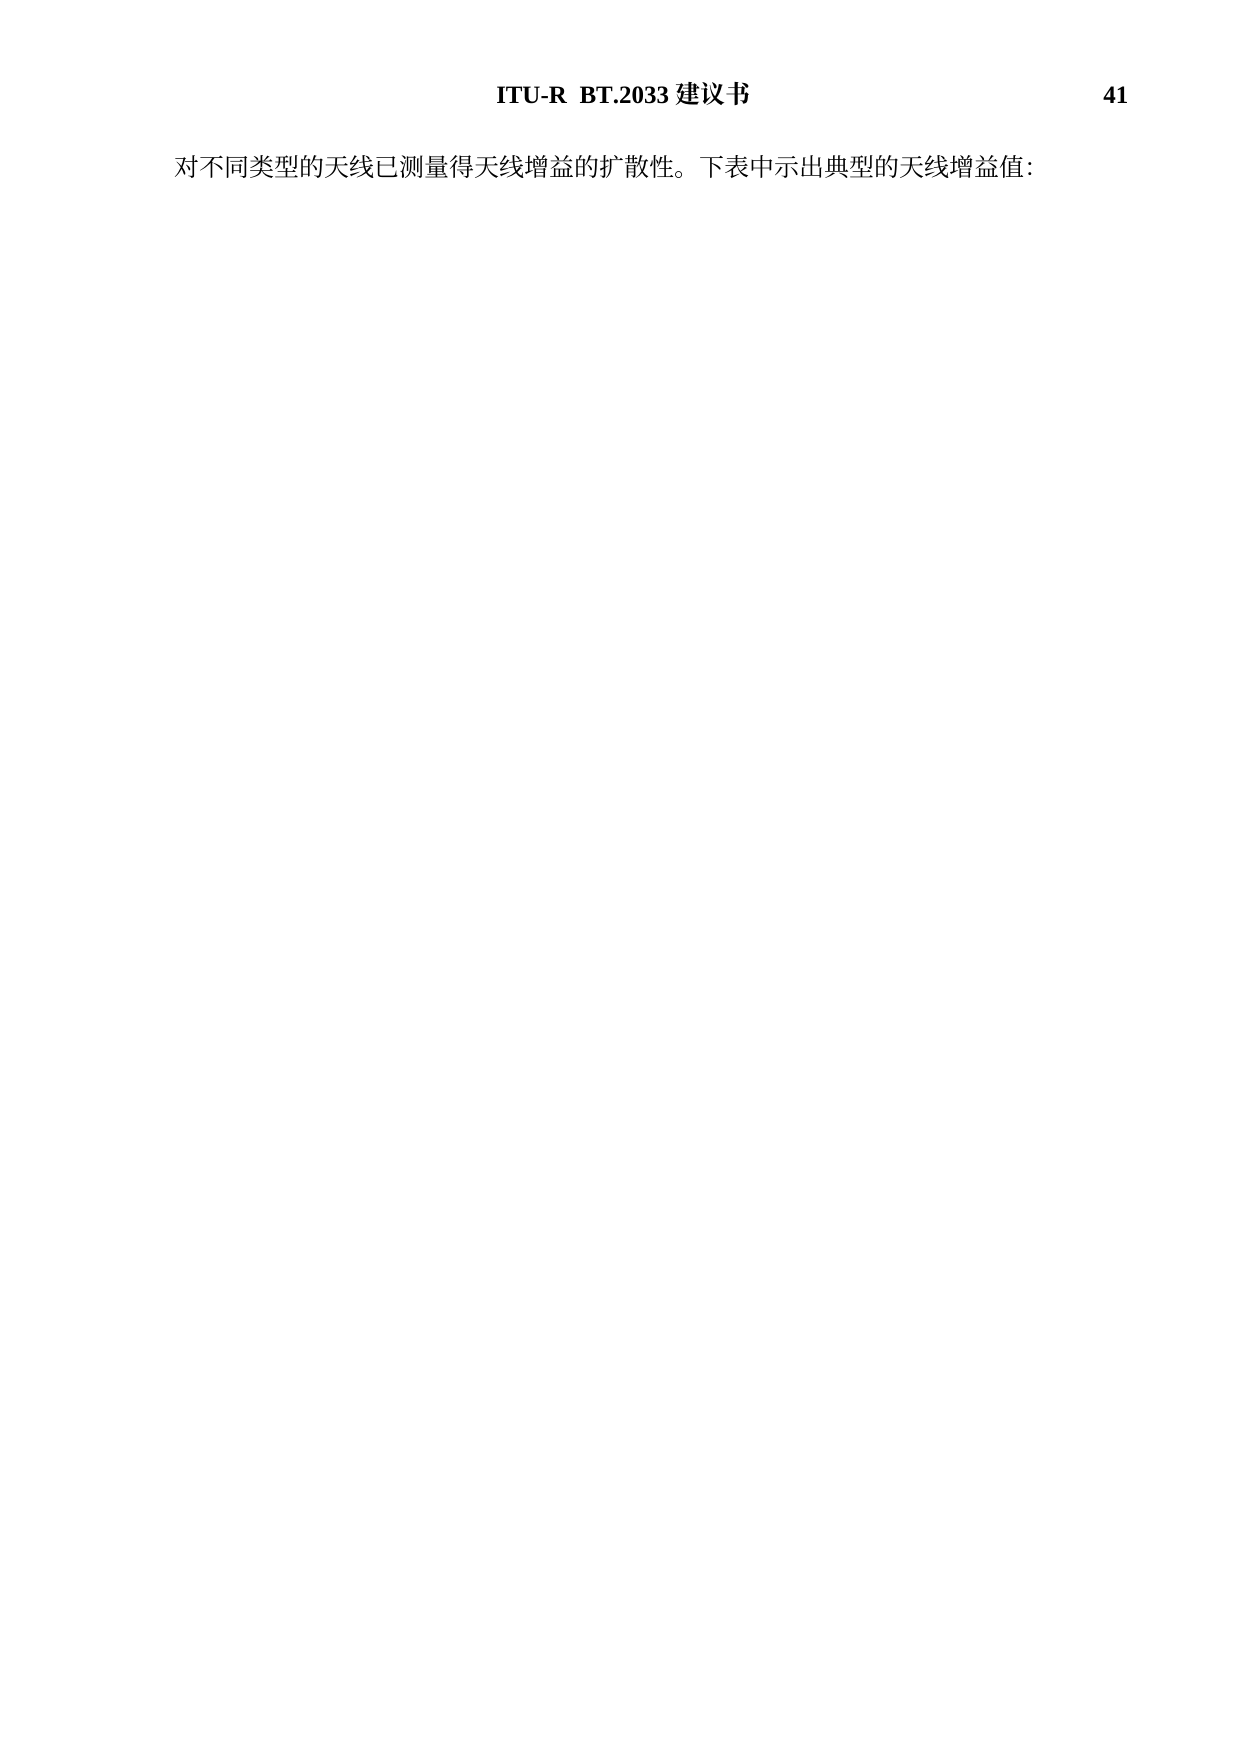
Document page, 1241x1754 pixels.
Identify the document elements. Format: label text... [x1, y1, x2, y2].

text 对不同类型的天线已测量得天线增益的扩散性。下表中示出典型的天线增益值： [118, 148, 1122, 184]
